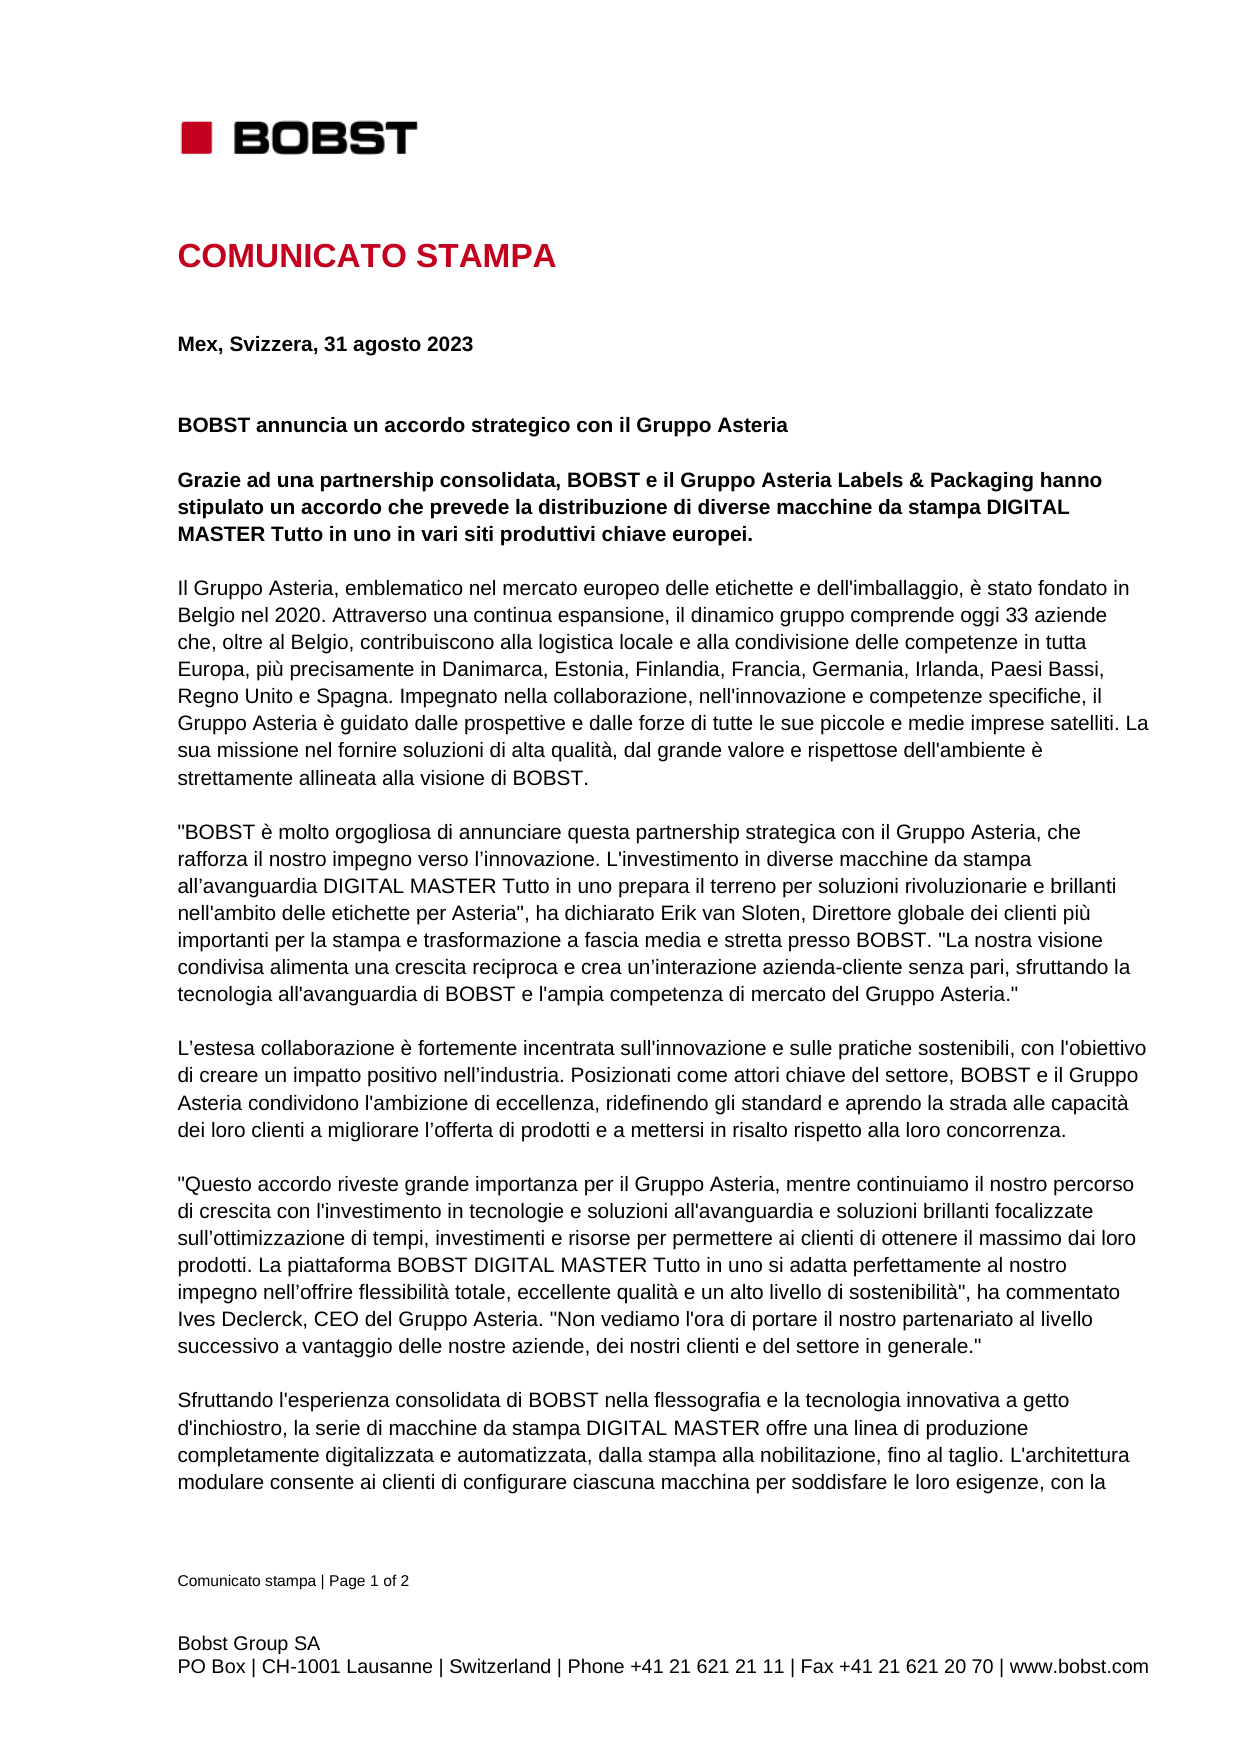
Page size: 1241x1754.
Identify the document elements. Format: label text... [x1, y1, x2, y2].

text Il Gruppo Asteria, emblematico nel mercato europeo delle etichette e dell'imballaggio, è stato fondato in Belgio nel 2020. Attraverso una continua espansione, il dinamico gruppo comprende oggi 33 aziende che, oltre al Belgio, contribuiscono alla logistica locale e alla condivisione delle competenze in tutta Europa, più precisamente in Danimarca, Estonia, Finlandia, Francia, Germania, Irlanda, Paesi Bassi, Regno Unito e Spagna. Impegnato nella collaborazione, nell'innovazione e competenze specifiche, il Gruppo Asteria è guidato dalle prospettive e dalle forze di tutte le sue piccole e medie imprese satelliti. La sua missione nel fornire soluzioni di alta qualità, dal grande valore e rispettose dell'ambiente è strettamente allineata alla visione di BOBST. [177, 573, 1152, 789]
text "BOBST è molto orgogliosa di annunciare questa partnership strategica con il Gruppo Asteria, che rafforza il nostro impegno verso l’innovazione. L'investimento in diverse macchine da stampa all’avanguardia DIGITAL MASTER Tutto in uno prepara il terreno per soluzioni rivoluzionarie e brillanti nell'ambito delle etichette per Asteria", ha dichiarato Erik van Sloten, Direttore globale dei clienti più importanti per la stampa e trasformazione a fascia media e stretta presso BOBST. "La nostra visione condivisa alimenta una crescita reciproca e crea un’interazione azienda-cliente senza pari, sfruttando la tecnologia all'avanguardia di BOBST e l'ampia competenza di mercato del Gruppo Asteria." [177, 816, 1152, 1006]
text L’estesa collaborazione è fortemente incentrata sull'innovazione e sulle pratiche sostenibili, con l'obiettivo di creare un impatto positivo nell’industria. Posizionati come attori chiave del settore, BOBST e il Gruppo Asteria condividono l'ambizione di eccellenza, ridefinendo gli standard e aprendo la strada alle capacità dei loro clienti a migliorare l’offerta di prodotti e a mettersi in risalto rispetto alla loro concorrenza. [177, 1033, 1152, 1141]
text COMUNICATO STAMPA [177, 236, 1152, 275]
text Grazie ad una partnership consolidata, BOBST e il Gruppo Asteria Labels & Packaging hanno stipulato un accordo che prevede la distribuzione di diverse macchine da stampa DIGITAL MASTER Tutto in uno in vari siti produttivi chiave europei. [177, 464, 1152, 546]
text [177, 1385, 1152, 1493]
text "Questo accordo riveste grande importanza per il Gruppo Asteria, mentre continuiamo il nostro percorso di crescita con l'investimento in tecnologie e soluzioni all'avanguardia e soluzioni brillanti focalizzate sull’ottimizzazione di tempi, investimenti e risorse per permettere ai clienti di ottenere il massimo dai loro prodotti. La piattaforma BOBST DIGITAL MASTER Tutto in uno si adatta perfettamente al nostro impegno nell’offrire flessibilità totale, eccellente qualità e un alto livello di sostenibilità", ha commentato Ives Declerck, CEO del Gruppo Asteria. "Non vediamo l'ora di portare il nostro partenariato al livello successivo a vantaggio delle nostre aziende, dei nostri clienti e del settore in generale." [177, 1168, 1152, 1358]
text Mex, Svizzera, 31 agosto 2023 [177, 329, 1152, 356]
text BOBST annuncia un accordo strategico con il Gruppo Asteria [177, 410, 1152, 437]
